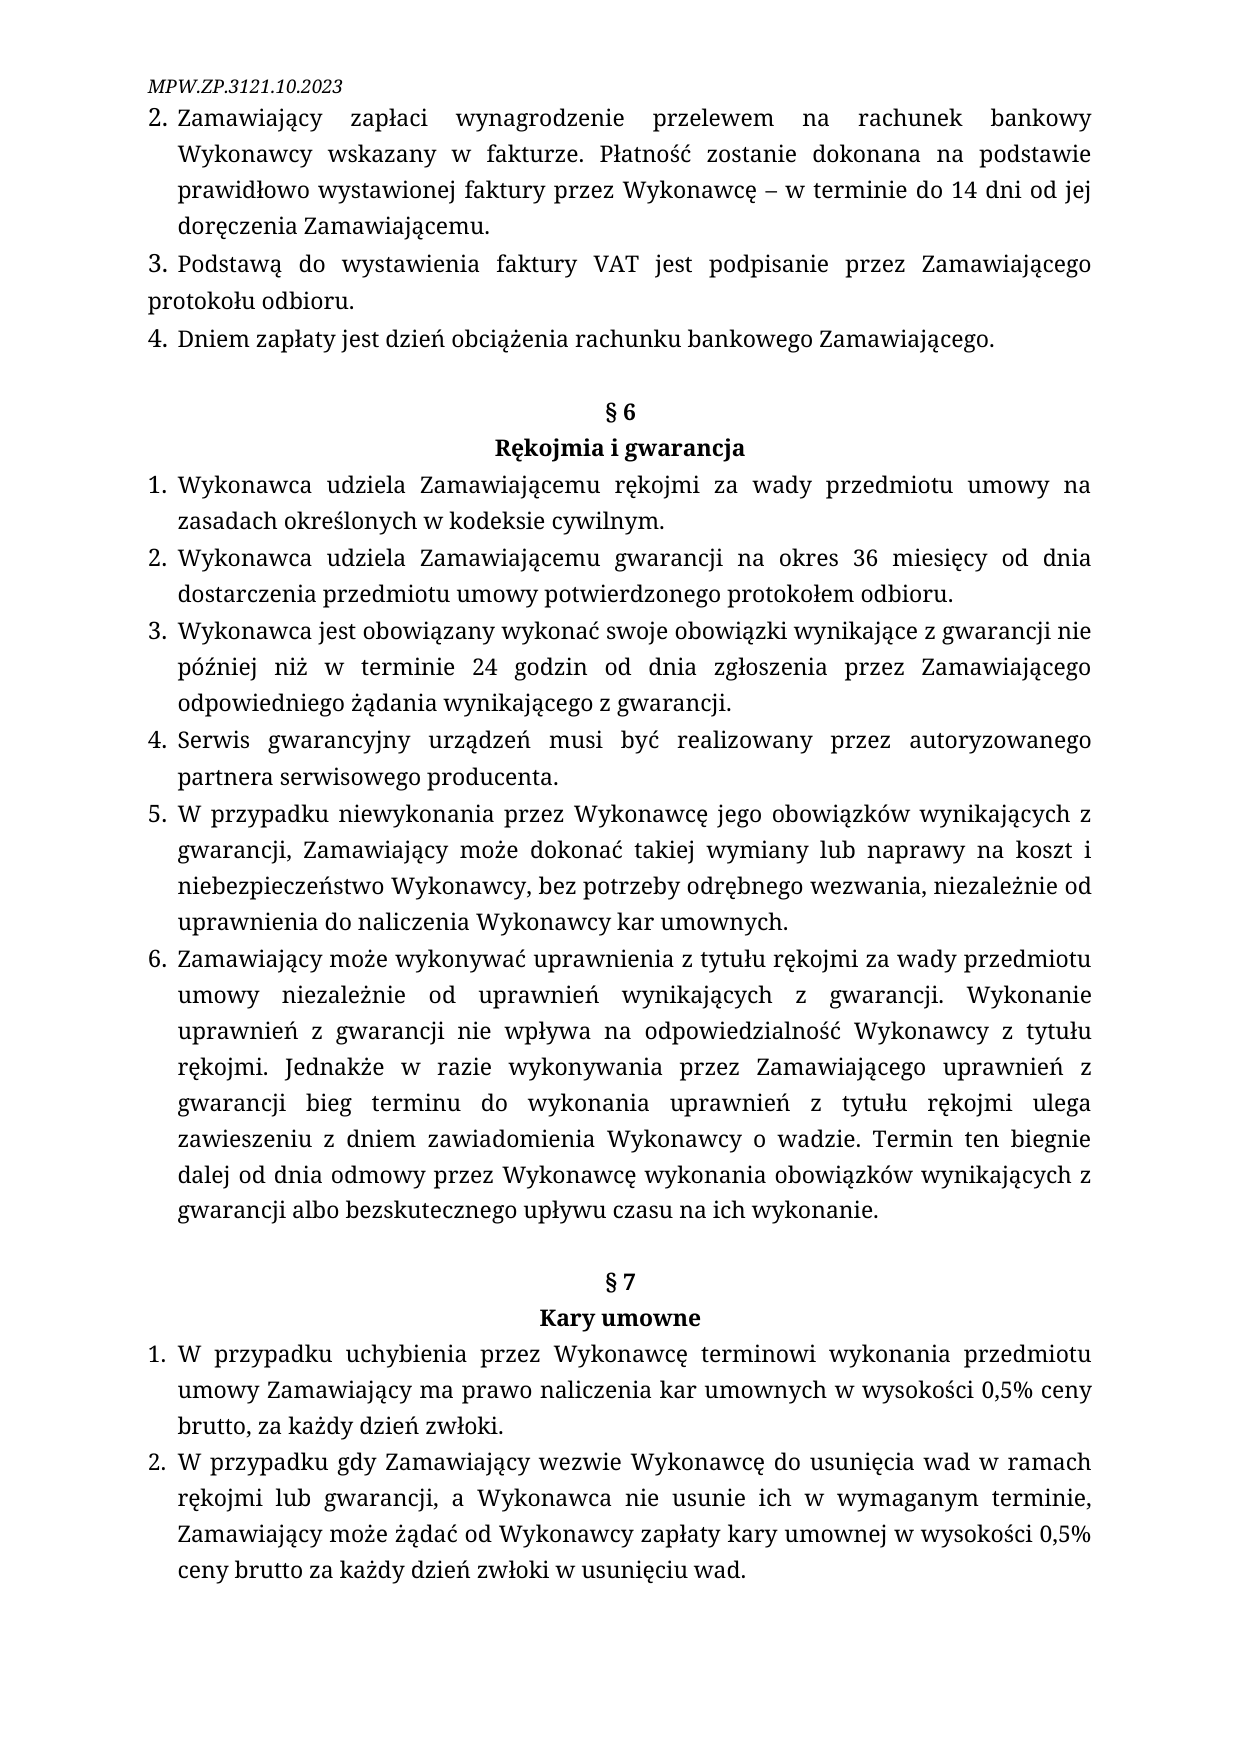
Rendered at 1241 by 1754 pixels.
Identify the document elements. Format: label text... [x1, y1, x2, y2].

text § 6 [148, 396, 1093, 427]
list W przypadku uchybienia przez Wykonawcę terminowi wykonania przedmiotu umowy Zamawiający ma prawo naliczenia kar umownych w wysokości 0,5% ceny brutto, za każdy dzień zwłoki. [148, 1338, 1093, 1441]
list Dniem zapłaty jest dzień obciążenia rachunku bankowego Zamawiającego. [148, 321, 1093, 355]
list Wykonawca udziela Zamawiającemu gwarancji na okres 36 miesięcy od dnia dostarczenia przedmiotu umowy potwierdzonego protokołem odbioru. [148, 541, 1093, 609]
list Serwis gwarancyjny urządzeń musi być realizowany przez autoryzowanego partnera serwisowego producenta. [148, 723, 1093, 792]
text § 7 [148, 1266, 1093, 1298]
list W przypadku gdy Zamawiający wezwie Wykonawcę do usunięcia wad w ramach rękojmi lub gwarancji, a Wykonawca nie usunie ich w wymaganym terminie, Zamawiający może żądać od Wykonawcy zapłaty kary umownej w wysokości 0,5% ceny brutto za każdy dzień zwłoki w usunięciu wad. [148, 1446, 1093, 1585]
list Wykonawca udziela Zamawiającemu rękojmi za wady przedmiotu umowy na zasadach określonych w kodeksie cywilnym. [148, 468, 1093, 536]
list Zamawiający zapłaci wynagrodzenie przelewem na rachunek bankowy Wykonawcy wskazany w fakturze. Płatność zostanie dokonana na podstawie prawidłowo wystawionej faktury przez Wykonawcę – w terminie do 14 dni od jej doręczenia Zamawiającemu. [148, 99, 1093, 241]
list Zamawiający może wykonywać uprawnienia z tytułu rękojmi za wady przedmiotu umowy niezależnie od uprawnień wynikających z gwarancji. Wykonanie uprawnień z gwarancji nie wpływa na odpowiedzialność Wykonawcy z tytułu rękojmi. Jednakże w razie wykonywania przez Zamawiającego uprawnień z gwarancji bieg terminu do wykonania uprawnień z tytułu rękojmi ulega zawieszeniu z dniem zawiadomienia Wykonawcy o wadzie. Termin ten biegnie dalej od dnia odmowy przez Wykonawcę wykonania obowiązków wynikających z gwarancji albo bezskutecznego upływu czasu na ich wykonanie. [148, 942, 1093, 1226]
text Kary umowne [148, 1302, 1093, 1333]
list Wykonawca jest obowiązany wykonać swoje obowiązki wynikające z gwarancji nie później niż w terminie 24 godzin od dnia zgłoszenia przez Zamawiającego odpowiedniego żądania wynikającego z gwarancji. [148, 614, 1093, 718]
list W przypadku niewykonania przez Wykonawcę jego obowiązków wynikających z gwarancji, Zamawiający może dokonać takiej wymiany lub naprawy na koszt i niebezpieczeństwo Wykonawcy, bez potrzeby odrębnego wezwania, niezależnie od uprawnienia do naliczenia Wykonawcy kar umownych. [148, 796, 1093, 937]
text Rękojmia i gwarancja [148, 432, 1093, 463]
list Podstawą do wystawienia faktury VAT jest podpisanie przez Zamawiającego protokołu odbioru. [148, 246, 1093, 316]
